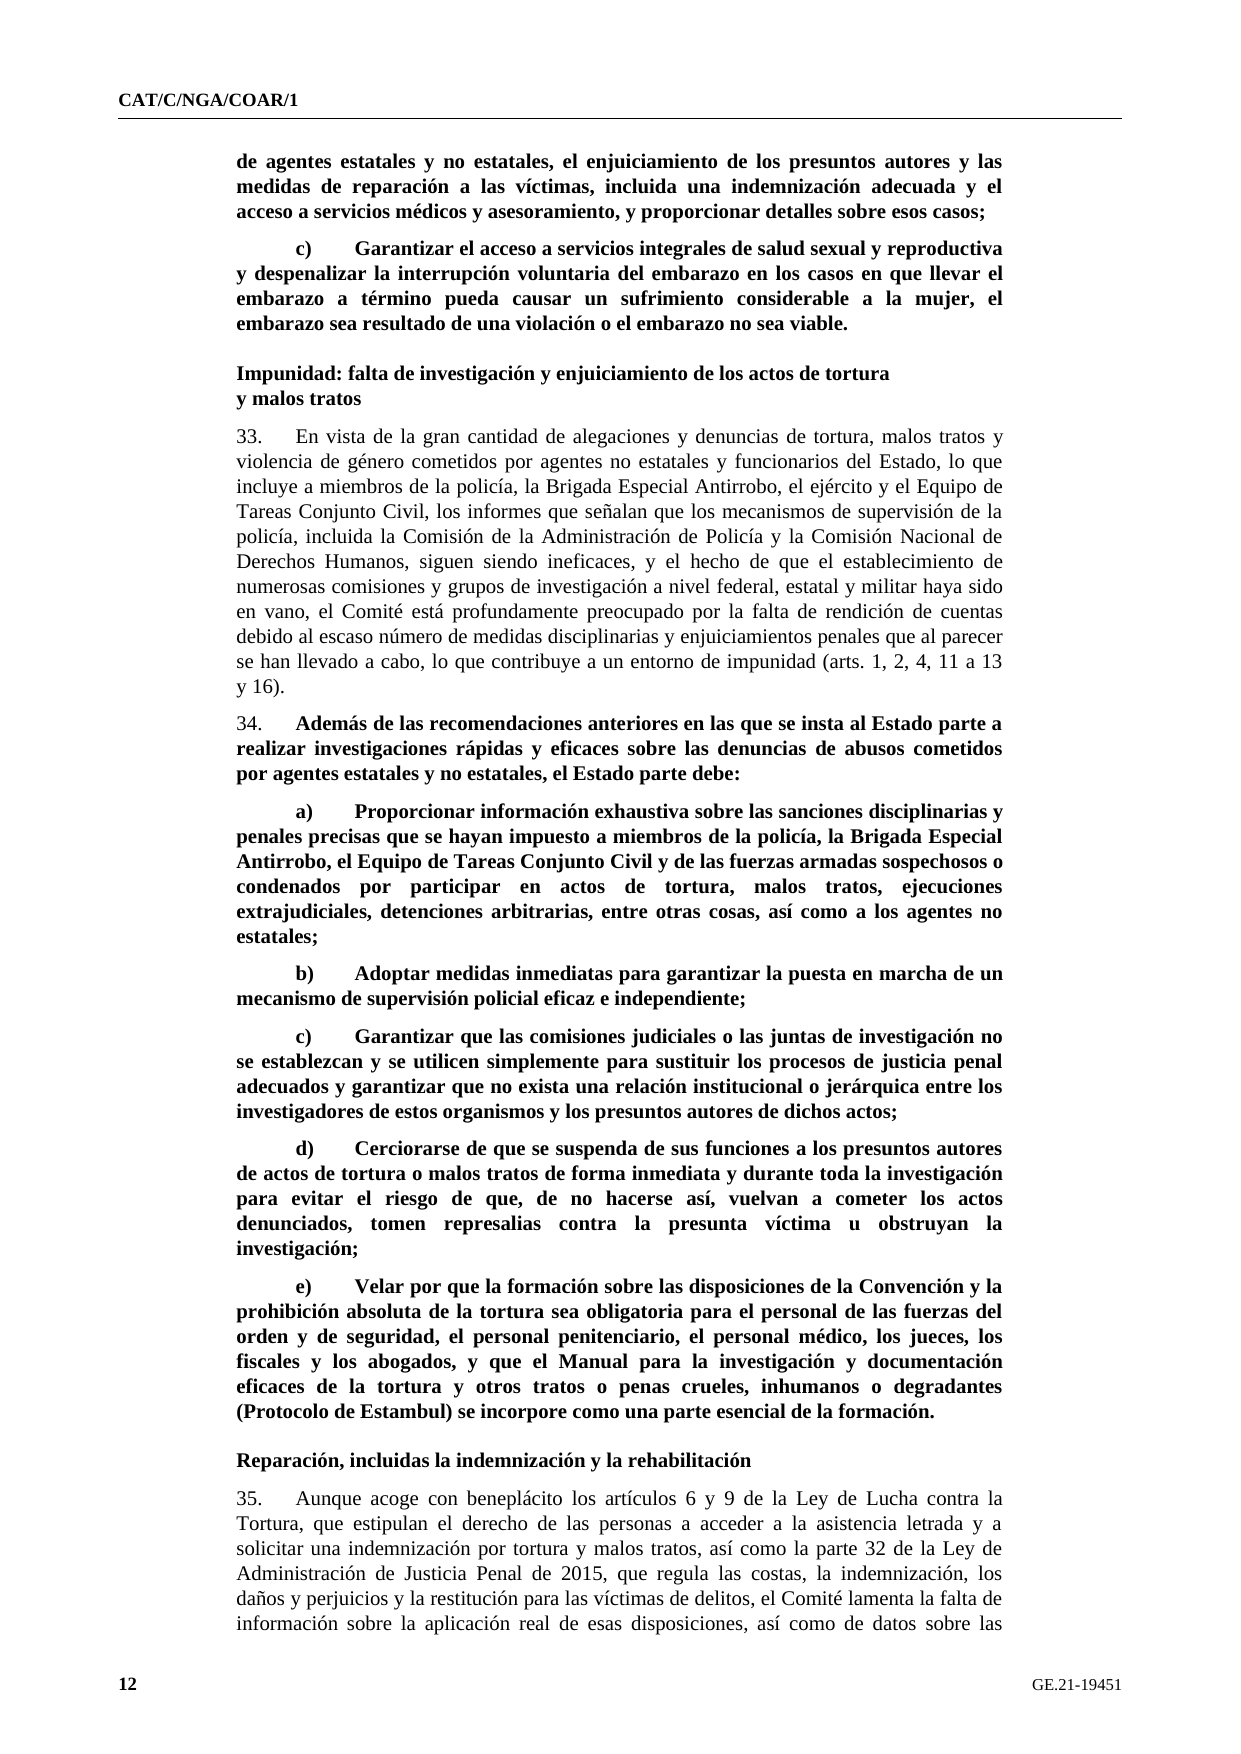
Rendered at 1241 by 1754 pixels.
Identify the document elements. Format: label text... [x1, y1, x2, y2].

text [236, 148, 1004, 223]
text d) Cerciorarse de que se suspenda de sus funciones a los presuntos autores de actos de tortura o malos tratos de forma inmediata y durante toda la investigación para evitar el riesgo de que, de no hacerse así, vuelvan a cometer los actos denunciados, tomen represalias contra la presunta víctima u obstruyan la investigación; [236, 1135, 1004, 1260]
text e) Velar por que la formación sobre las disposiciones de la Convención y la prohibición absoluta de la tortura sea obligatoria para el personal de las fuerzas del orden y de seguridad, el personal penitenciario, el personal médico, los jueces, los fiscales y los abogados, y que el Manual para la investigación y documentación eficaces de la tortura y otros tratos o penas crueles, inhumanos o degradantes (Protocolo de Estambul) se incorpore como una parte esencial de la formación. [236, 1273, 1004, 1423]
text a) Proporcionar información exhaustiva sobre las sanciones disciplinarias y penales precisas que se hayan impuesto a miembros de la policía, la Brigada Especial Antirrobo, el Equipo de Tareas Conjunto Civil y de las fuerzas armadas sospechosos o condenados por participar en actos de tortura, malos tratos, ejecuciones extrajudiciales, detenciones arbitrarias, entre otras cosas, así como a los agentes no estatales; [236, 798, 1004, 948]
text 34. Además de las recomendaciones anteriores en las que se insta al Estado parte a realizar investigaciones rápidas y eficaces sobre las denuncias de abusos cometidos por agentes estatales y no estatales, el Estado parte debe: [236, 710, 1004, 785]
text c) Garantizar el acceso a servicios integrales de salud sexual y reproductiva y despenalizar la interrupción voluntaria del embarazo en los casos en que llevar el embarazo a término pueda causar un sufrimiento considerable a la mujer, el embarazo sea resultado de una violación o el embarazo no sea viable. [236, 235, 1004, 335]
text Reparación, incluidas la indemnización y la rehabilitación [118, 1448, 1004, 1473]
text c) Garantizar que las comisiones judiciales o las juntas de investigación no se establezcan y se utilicen simplemente para sustituir los procesos de justicia penal adecuados y garantizar que no exista una relación institucional o jerárquica entre los investigadores de estos organismos y los presuntos autores de dichos actos; [236, 1023, 1004, 1123]
text b) Adoptar medidas inmediatas para garantizar la puesta en marcha de un mecanismo de supervisión policial eficaz e independiente; [236, 960, 1004, 1010]
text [236, 1485, 1004, 1635]
text 33. En vista de la gran cantidad de alegaciones y denuncias de tortura, malos tratos y violencia de género cometidos por agentes no estatales y funcionarios del Estado, lo que incluye a miembros de la policía, la Brigada Especial Antirrobo, el ejército y el Equipo de Tareas Conjunto Civil, los informes que señalan que los mecanismos de supervisión de la policía, incluida la Comisión de la Administración de Policía y la Comisión Nacional de Derechos Humanos, siguen siendo ineficaces, y el hecho de que el establecimiento de numerosas comisiones y grupos de investigación a nivel federal, estatal y militar haya sido en vano, el Comité está profundamente preocupado por la falta de rendición de cuentas debido al escaso número de medidas disciplinarias y enjuiciamientos penales que al parecer se han llevado a cabo, lo que contribuye a un entorno de impunidad (arts. 1, 2, 4, 11 a 13 y 16). [236, 423, 1004, 698]
text Impunidad: falta de investigación y enjuiciamiento de los actos de tortura y malos tratos [118, 360, 1004, 410]
